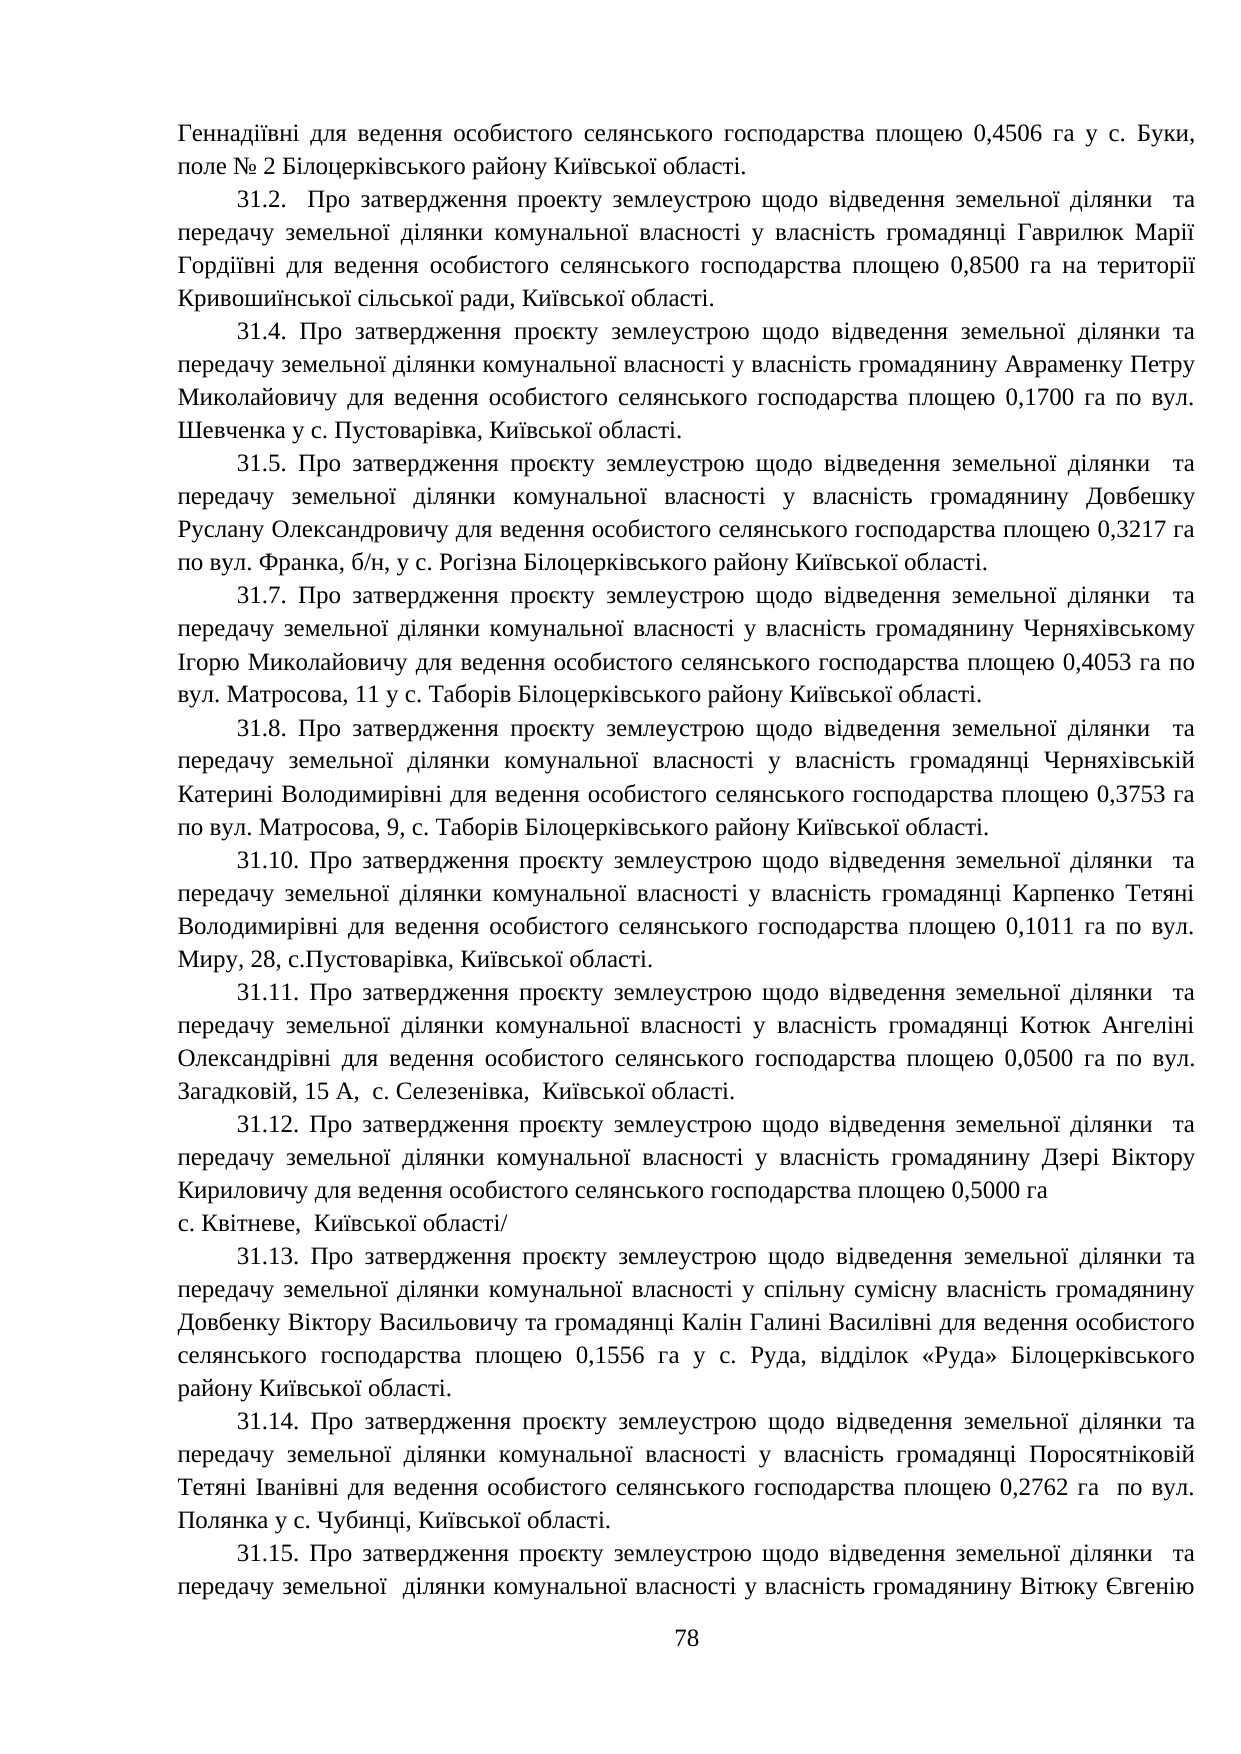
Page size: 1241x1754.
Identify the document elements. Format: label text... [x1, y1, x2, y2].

text 31.2. Про затвердження проекту землеустрою щодо відведення земельної ділянки та передачу земельної ділянки комунальної власності у власність громадянці Гаврилюк Марії Гордіївні для ведення особистого селянського господарства площею 0,8500 га на території Кривошиїнської сільської ради, Київської області. [177, 184, 1196, 312]
text 31.5. Про затвердження проєкту землеустрою щодо відведення земельної ділянки та передачу земельної ділянки комунальної власності у власність громадянину Довбешку Руслану Олександровичу для ведення особистого селянського господарства площею 0,3217 га по вул. Франка, б/н, у с. Рогізна Білоцерківського району Київської області. [177, 448, 1196, 576]
text 31.13. Про затвердження проєкту землеустрою щодо відведення земельної ділянки та передачу земельної ділянки комунальної власності у спільну сумісну власність громадянину Довбенку Віктору Васильовичу та громадянці Калін Галині Василівні для ведення особистого селянського господарства площею 0,1556 га у с. Руда, відділок «Руда» Білоцерківського району Київської області. [177, 1241, 1196, 1402]
text 31.14. Про затвердження проєкту землеустрою щодо відведення земельної ділянки та передачу земельної ділянки комунальної власності у власність громадянці Поросятніковій Тетяні Іванівні для ведення особистого селянського господарства площею 0,2762 га по вул. Полянка у с. Чубинці, Київської області. [177, 1406, 1196, 1534]
text 31.4. Про затвердження проєкту землеустрою щодо відведення земельної ділянки та передачу земельної ділянки комунальної власності у власність громадянину Авраменку Петру Миколайовичу для ведення особистого селянського господарства площею 0,1700 га по вул. Шевченка у с. Пустоварівка, Київської області. [177, 316, 1196, 444]
text 31.8. Про затвердження проєкту землеустрою щодо відведення земельної ділянки та передачу земельної ділянки комунальної власності у власність громадянці Черняхівській Катерині Володимирівні для ведення особистого селянського господарства площею 0,3753 га по вул. Матросова, 9, с. Таборів Білоцерківського району Київської області. [177, 713, 1196, 840]
text 31.11. Про затвердження проєкту землеустрою щодо відведення земельної ділянки та передачу земельної ділянки комунальної власності у власність громадянці Котюк Ангеліні Олександрівні для ведення особистого селянського господарства площею 0,0500 га по вул. Загадковій, 15 А, с. Селезенівка, Київської області. [177, 977, 1196, 1104]
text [177, 118, 1196, 180]
text 31.7. Про затвердження проєкту землеустрою щодо відведення земельної ділянки та передачу земельної ділянки комунальної власності у власність громадянину Черняхівському Ігорю Миколайовичу для ведення особистого селянського господарства площею 0,4053 га по вул. Матросова, 11 у с. Таборів Білоцерківського району Київської області. [177, 581, 1196, 708]
text 31.12. Про затвердження проєкту землеустрою щодо відведення земельної ділянки та передачу земельної ділянки комунальної власності у власність громадянину Дзері Віктору Кириловичу для ведення особистого селянського господарства площею 0,5000 га с. Квітневе, Київської області/ [177, 1109, 1196, 1237]
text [177, 1538, 1196, 1600]
text 31.10. Про затвердження проєкту землеустрою щодо відведення земельної ділянки та передачу земельної ділянки комунальної власності у власність громадянці Карпенко Тетяні Володимирівні для ведення особистого селянського господарства площею 0,1011 га по вул. Миру, 28, с.Пустоварівка, Київської області. [177, 845, 1196, 972]
